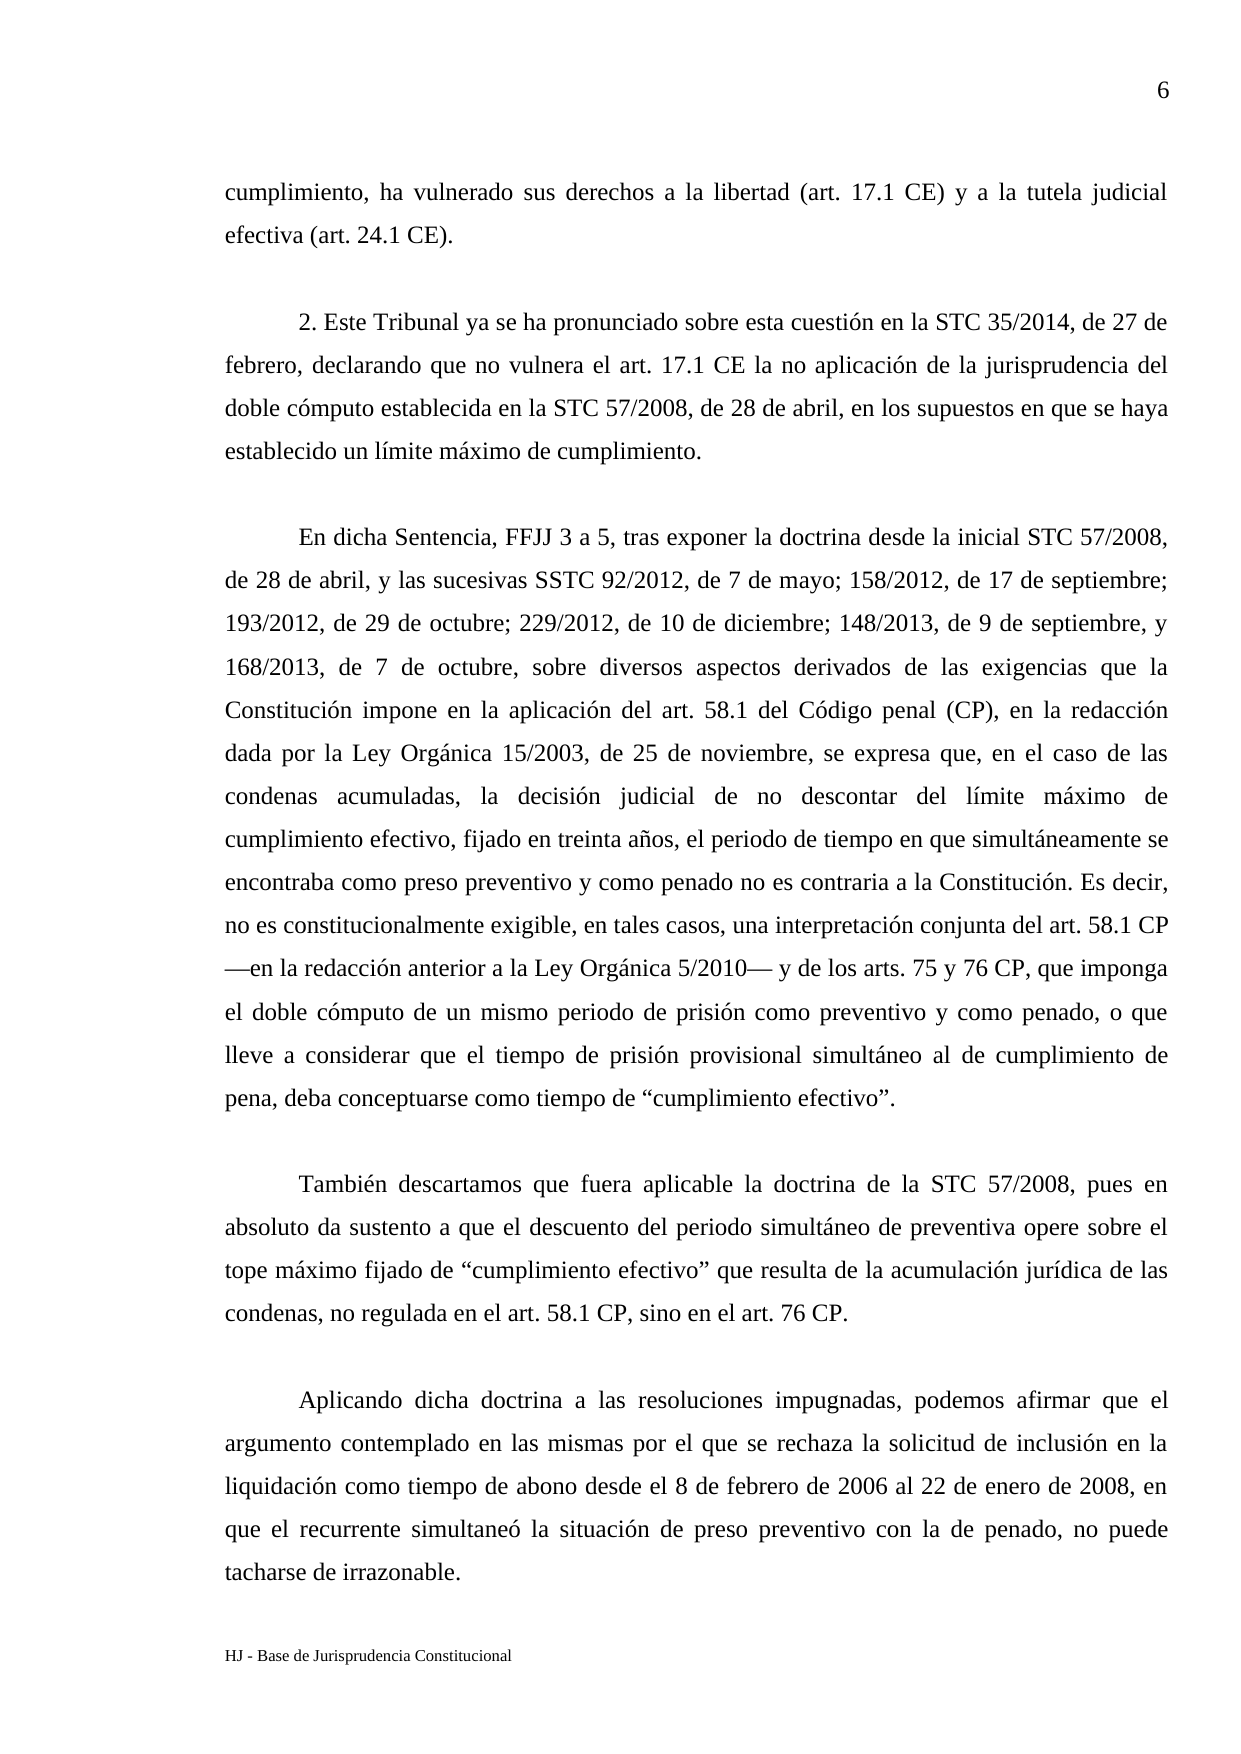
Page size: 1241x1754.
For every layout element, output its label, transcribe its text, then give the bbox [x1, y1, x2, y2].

text 2. Este Tribunal ya se ha pronunciado sobre esta cuestión en la STC 35/2014, de 27 de febrero, declarando que no vulnera el art. 17.1 CE la no aplicación de la jurisprudencia del doble cómputo establecida en la STC 57/2008, de 28 de abril, en los supuestos en que se haya establecido un límite máximo de cumplimiento. [224, 307, 1169, 465]
text En dicha Sentencia, FFJJ 3 a 5, tras exponer la doctrina desde la inicial STC 57/2008, de 28 de abril, y las sucesivas SSTC 92/2012, de 7 de mayo; 158/2012, de 17 de septiembre; 193/2012, de 29 de octubre; 229/2012, de 10 de diciembre; 148/2013, de 9 de septiembre, y 168/2013, de 7 de octubre, sobre diversos aspectos derivados de las exigencias que la Constitución impone en la aplicación del art. 58.1 del Código penal (CP), en la redacción dada por la Ley Orgánica 15/2003, de 25 de noviembre, se expresa que, en el caso de las condenas acumuladas, la decisión judicial de no descontar del límite máximo de cumplimiento efectivo, fijado en treinta años, el periodo de tiempo en que simultáneamente se encontraba como preso preventivo y como penado no es contraria a la Constitución. Es decir, no es constitucionalmente exigible, en tales casos, una interpretación conjunta del art. 58.1 CP —en la redacción anterior a la Ley Orgánica 5/2010— y de los arts. 75 y 76 CP, que imponga el doble cómputo de un mismo periodo de prisión como preventivo y como penado, o que lleve a considerar que el tiempo de prisión provisional simultáneo al de cumplimiento de pena, deba conceptuarse como tiempo de “cumplimiento efectivo”. [224, 522, 1169, 1112]
text También descartamos que fuera aplicable la doctrina de la STC 57/2008, pues en absoluto da sustento a que el descuento del periodo simultáneo de preventiva opere sobre el tope máximo fijado de “cumplimiento efectivo” que resulta de la acumulación jurídica de las condenas, no regulada en el art. 58.1 CP, sino en el art. 76 CP. [224, 1169, 1169, 1327]
text Aplicando dicha doctrina a las resoluciones impugnadas, podemos afirmar que el argumento contemplado en las mismas por el que se rechaza la solicitud de inclusión en la liquidación como tiempo de abono desde el 8 de febrero de 2006 al 22 de enero de 2008, en que el recurrente simultaneó la situación de preso preventivo con la de penado, no puede tacharse de irrazonable. [224, 1385, 1169, 1586]
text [224, 177, 1169, 249]
